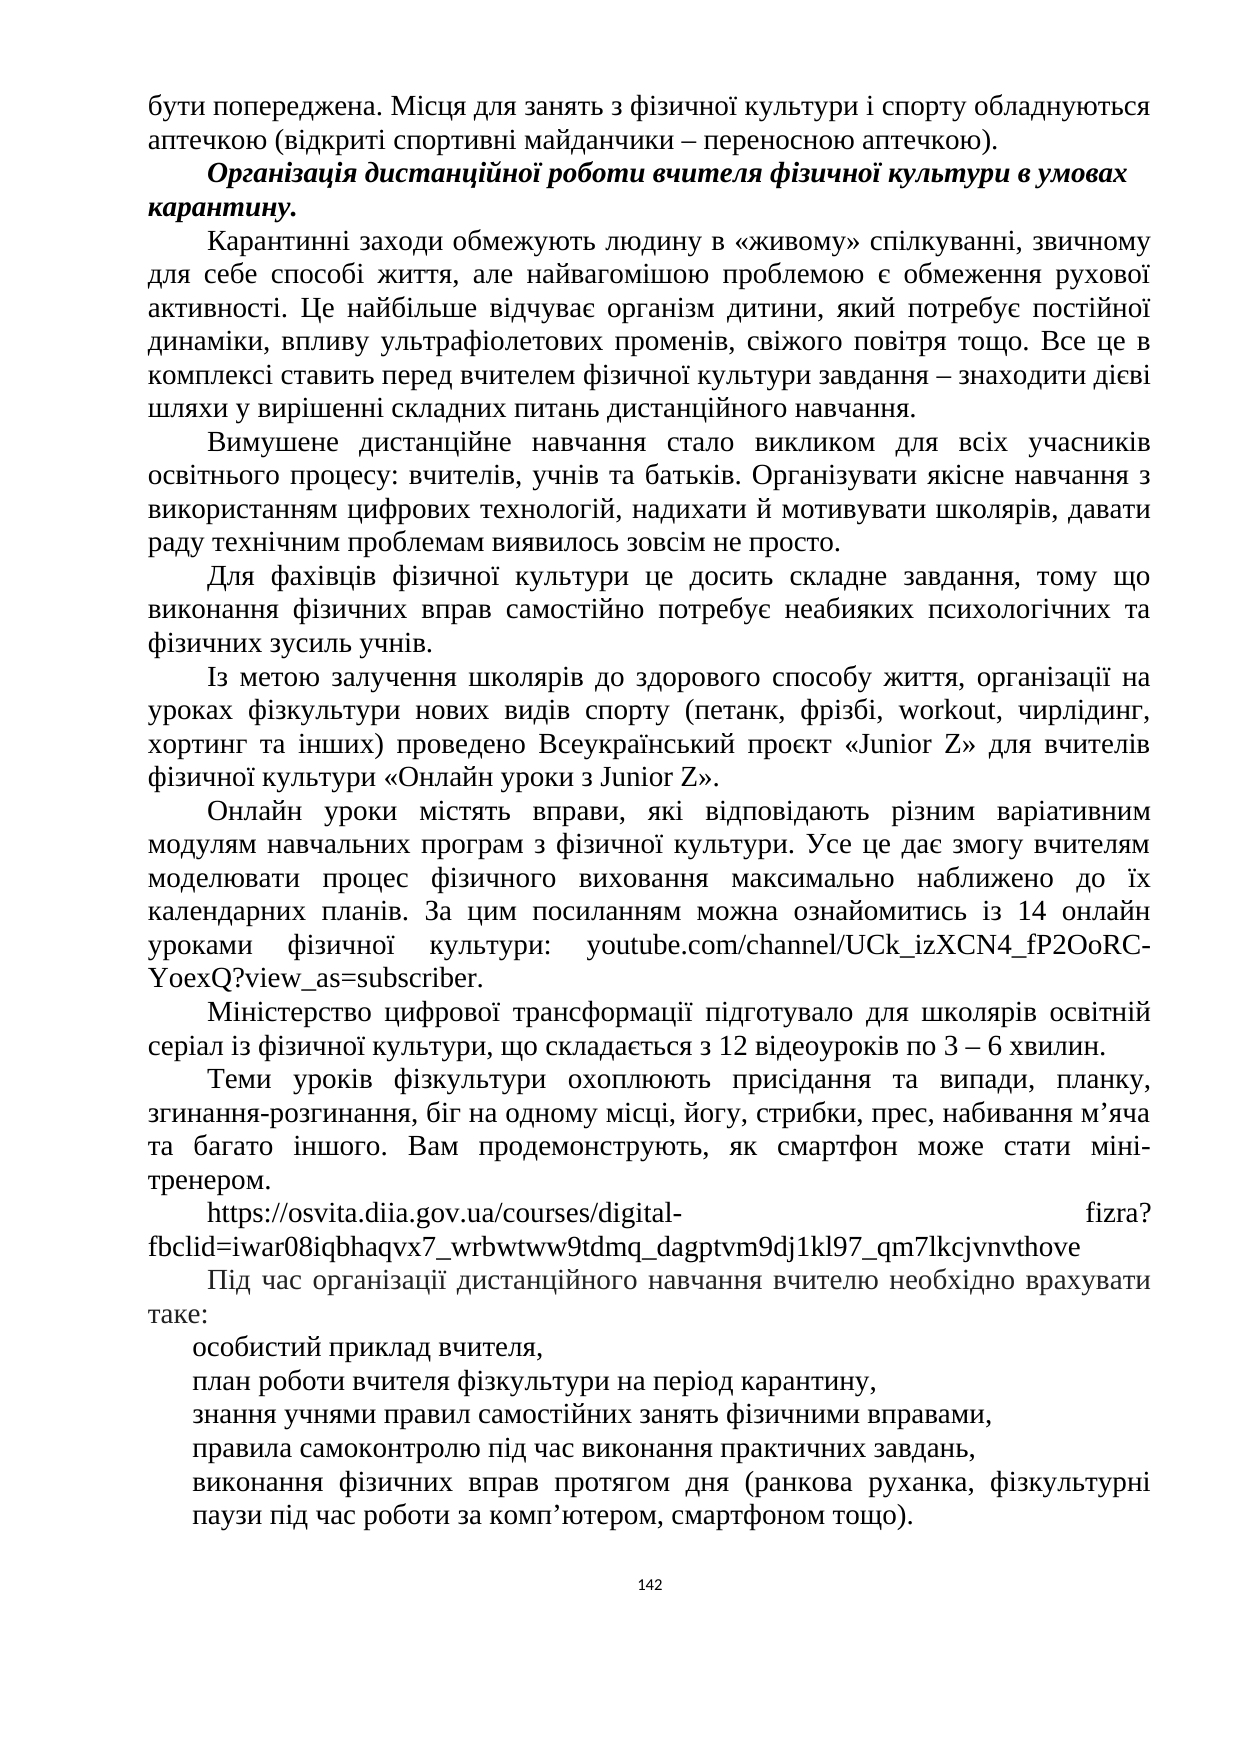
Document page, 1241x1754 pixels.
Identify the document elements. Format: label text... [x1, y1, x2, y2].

text Організація дистанційної роботи вчителя фізичної культури в умовах карантину. [148, 156, 1152, 223]
text Для фахівців фізичної культури це досить складне завдання, тому що виконання фізичних вправ самостійно потребує неабияких психологічних та фізичних зусиль учнів. [148, 558, 1152, 659]
text Онлайн уроки містять вправи, які відповідають різним варіативним модулям навчальних програм з фізичної культури. Усе це дає змогу вчителям моделювати процес фізичного виховання максимально наближено до їх календарних планів. За цим посиланням можна ознайомитись із 14 онлайн уроками фізичної культури: youtube.com/channel/UCk_izXCN4_fP2OoRC-YoexQ?view_as=subscriber. [148, 793, 1152, 994]
text виконання фізичних вправ протягом дня (ранкова руханка, фізкультурні паузи під час роботи за комп’ютером, смартфоном тощо). [192, 1464, 1152, 1531]
text Теми уроків фізкультури охоплюють присідання та випади, планку, згинання-розгинання, біг на одному місці, йогу, стрибки, прес, набивання м’яча та багато іншого. Вам продемонструють, як смартфон може стати міні-тренером. [148, 1061, 1152, 1195]
text https://osvita.diia.gov.ua/courses/digital- fizra?fbclid=iwar08iqbhaqvx7_wrbwtww9tdmq_dagptvm9dj1kl97_qm7lkcjvnvthove [148, 1195, 1152, 1262]
text особистий приклад вчителя, [192, 1329, 1152, 1363]
text Вимушене дистанційне навчання стало викликом для всіх учасників освітнього процесу: вчителів, учнів та батьків. Організувати якісне навчання з використанням цифрових технологій, надихати й мотивувати школярів, давати раду технічним проблемам виявилось зовсім не просто. [148, 424, 1152, 558]
text Під час організації дистанційного навчання вчителю необхідно врахувати таке: [148, 1262, 1152, 1329]
text Із метою залучення школярів до здорового способу життя, організації на уроках фізкультури нових видів спорту (петанк, фрізбі, workout, чирлідинг, хортинг та інших) проведено Всеукраїнський проєкт «Junior Z» для вчителів фізичної культури «Онлайн уроки з Junior Z». [148, 659, 1152, 793]
text план роботи вчителя фізкультури на період карантину, [192, 1363, 1152, 1397]
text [148, 88, 1152, 156]
text знання учнями правил самостійних занять фізичними вправами, [192, 1397, 1152, 1430]
text правила самоконтролю під час виконання практичних завдань, [192, 1430, 1152, 1464]
text Міністерство цифрової трансформації підготувало для школярів освітній серіал із фізичної культури, що складається з 12 відеоуроків по 3 – 6 хвилин. [148, 994, 1152, 1061]
text Карантинні заходи обмежують людину в «живому» спілкуванні, звичному для себе способі життя, але найвагомішою проблемою є обмеження рухової активності. Це найбільше відчуває організм дитини, який потребує постійної динаміки, впливу ультрафіолетових променів, свіжого повітря тощо. Все це в комплексі ставить перед вчителем фізичної культури завдання – знаходити дієві шляхи у вирішенні складних питань дистанційного навчання. [148, 223, 1152, 424]
